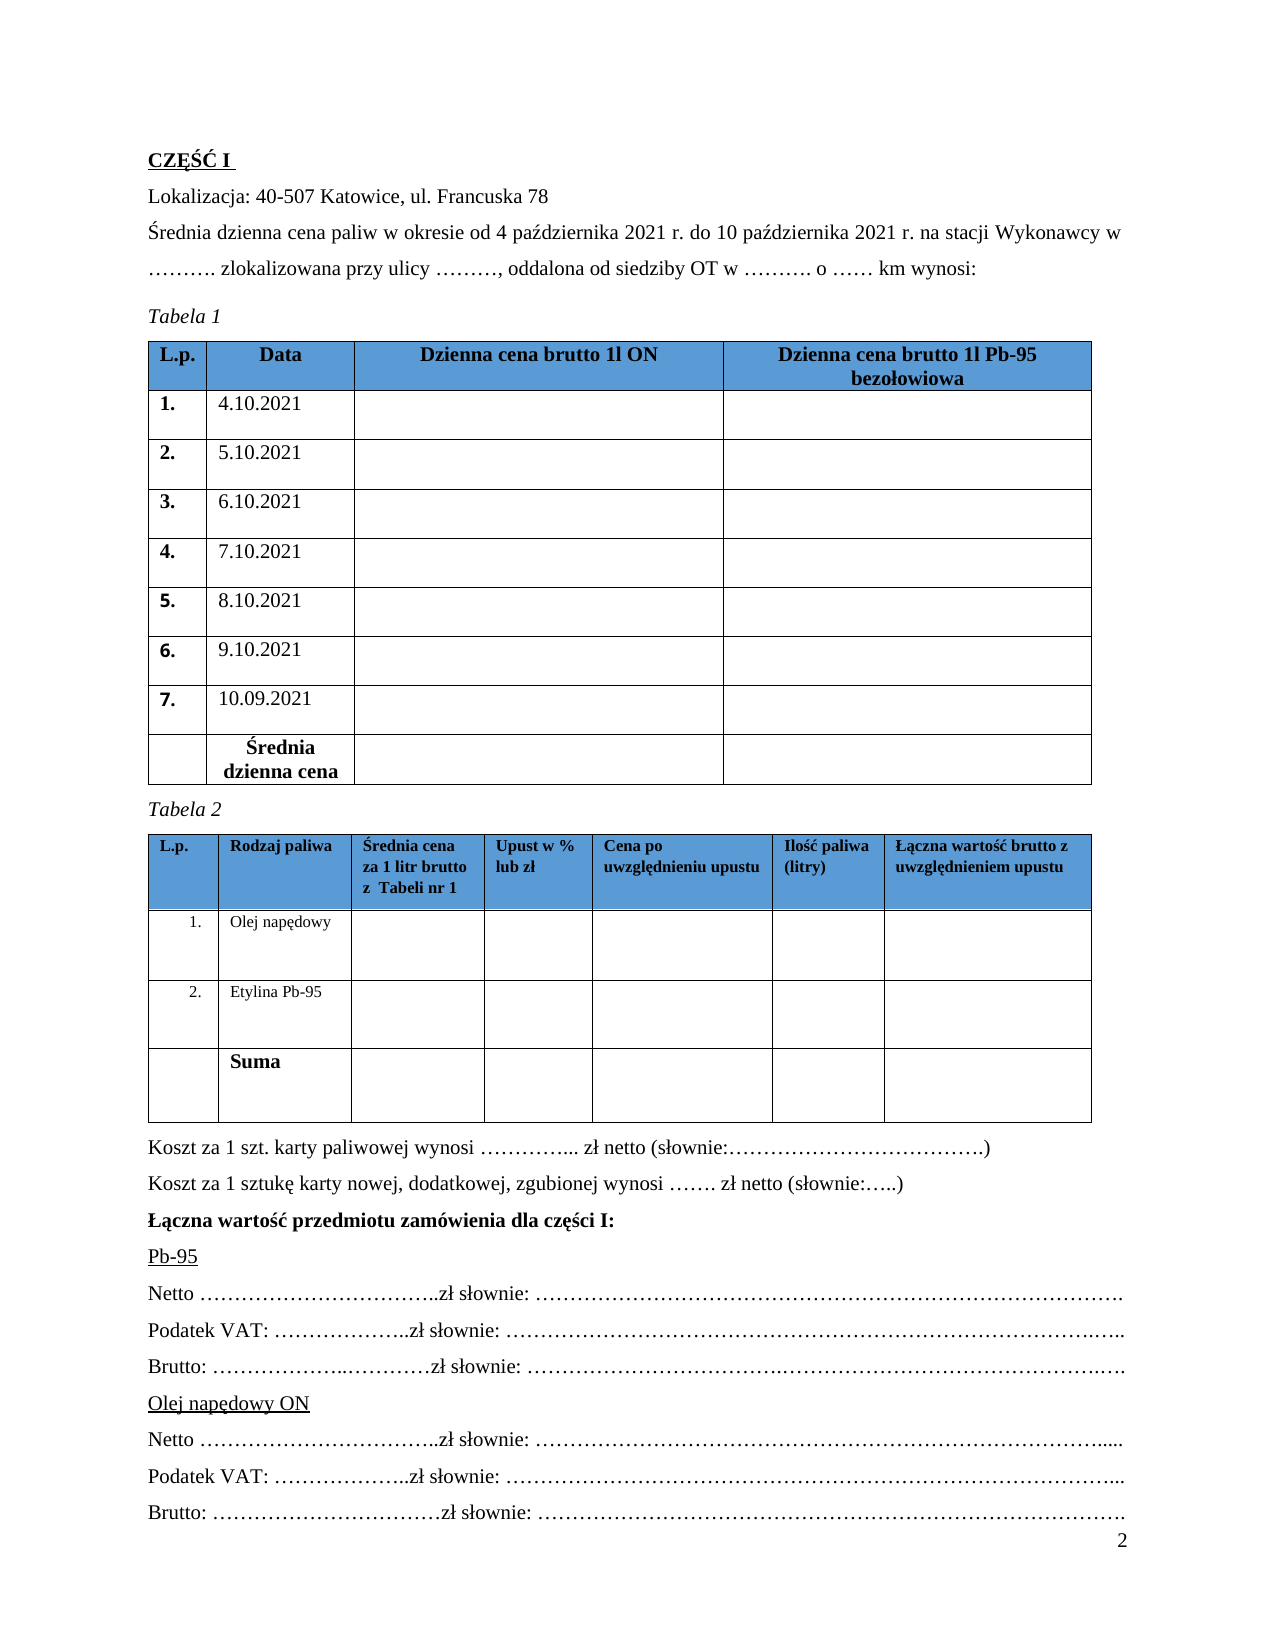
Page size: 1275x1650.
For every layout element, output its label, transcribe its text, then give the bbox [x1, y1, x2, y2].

table_cell 7. [149, 686, 206, 734]
table_cell Średnia dzienna cena [207, 735, 354, 783]
table_cell [593, 1049, 772, 1122]
table_cell Etylina Pb-95 [219, 981, 351, 1047]
text Brutto: ………………..…………zł słownie: ……………………………….……………………………………….…. [148, 1354, 1127, 1378]
table_header Łączna wartość brutto z uwzględnieniem upustu [885, 835, 1091, 909]
table_cell [485, 1049, 592, 1122]
table_cell [355, 735, 723, 783]
table_cell [355, 490, 723, 538]
table_cell 6.10.2021 [207, 490, 354, 538]
table_cell [355, 391, 723, 439]
table_cell 9.10.2021 [207, 637, 354, 685]
table_header Upust w % lub zł [485, 835, 592, 909]
table_cell [724, 686, 1091, 734]
table_header L.p. [149, 342, 206, 390]
table_cell 1. [149, 911, 218, 979]
text Pb-95 [148, 1244, 1127, 1268]
table_cell 2. [149, 981, 218, 1047]
text Netto ……………………………..zł słownie: ………………………………………………………………………..... [148, 1427, 1127, 1451]
table_cell [355, 440, 723, 488]
table_cell [355, 588, 723, 636]
table_cell 10.09.2021 [207, 686, 354, 734]
text CZĘŚĆ I [148, 148, 1127, 172]
table_cell 6. [149, 637, 206, 685]
table_cell [149, 735, 206, 783]
table_cell 3. [149, 490, 206, 538]
table_cell [352, 1049, 484, 1122]
table_cell [724, 588, 1091, 636]
table_cell 5.10.2021 [207, 440, 354, 488]
table_cell [355, 539, 723, 587]
table_cell [885, 911, 1091, 979]
table_cell [593, 981, 772, 1047]
table_cell [485, 911, 592, 979]
text Brutto: ……………………………zł słownie: …………………………………………………………………………. [148, 1500, 1127, 1524]
table_cell [355, 686, 723, 734]
table_cell [773, 1049, 884, 1122]
text Lokalizacja: 40-507 Katowice, ul. Francuska 78 [148, 184, 1127, 208]
table_cell [885, 981, 1091, 1047]
table_cell [593, 911, 772, 979]
table_header Ilość paliwa (litry) [773, 835, 884, 909]
text Netto ……………………………..zł słownie: …………………………………………………………………………. [148, 1281, 1127, 1305]
table_cell 8.10.2021 [207, 588, 354, 636]
table_header Data [207, 342, 354, 390]
table_cell [724, 440, 1091, 488]
table_cell [724, 637, 1091, 685]
table_header Dzienna cena brutto 1l ON [355, 342, 723, 390]
text Podatek VAT: ………………..zł słownie: ……………………………………………………………………………... [148, 1464, 1127, 1488]
text Koszt za 1 szt. karty paliwowej wynosi …………... zł netto (słownie:……………………………….) [148, 1135, 1127, 1159]
text Olej napędowy ON [148, 1391, 1127, 1415]
table_cell [724, 391, 1091, 439]
table_cell 4.10.2021 [207, 391, 354, 439]
text Łączna wartość przedmiotu zamówienia dla części I: [148, 1208, 1127, 1232]
text Średnia dzienna cena paliw w okresie od 4 października 2021 r. do 10 października 2021 r. na stacji Wykonawcy w ………. zlokalizowana przy ulicy ………, oddalona od siedziby OT w ………. o …… km wynosi: [148, 220, 1127, 280]
table_header L.p. [149, 835, 218, 909]
text Koszt za 1 sztukę karty nowej, dodatkowej, zgubionej wynosi ……. zł netto (słownie:…..) [148, 1171, 1127, 1195]
table_cell [352, 911, 484, 979]
table_cell 7.10.2021 [207, 539, 354, 587]
table_cell [773, 911, 884, 979]
table_cell [885, 1049, 1091, 1122]
table_header Średnia cena za 1 litr brutto z Tabeli nr 1 [352, 835, 484, 909]
table_header Rodzaj paliwa [219, 835, 351, 909]
table_cell Suma [219, 1049, 351, 1122]
table_cell 5. [149, 588, 206, 636]
table_cell Olej napędowy [219, 911, 351, 979]
table_cell 4. [149, 539, 206, 587]
table_cell [352, 981, 484, 1047]
table_cell 2. [149, 440, 206, 488]
table_cell [355, 637, 723, 685]
table_cell [149, 1049, 218, 1122]
table_cell [724, 735, 1091, 783]
table_cell [773, 981, 884, 1047]
table_cell 1. [149, 391, 206, 439]
table_cell [485, 981, 592, 1047]
table_cell [724, 539, 1091, 587]
table_header Dzienna cena brutto 1l Pb-95 bezołowiowa [724, 342, 1091, 390]
text Podatek VAT: ………………..zł słownie: ………………………………………………………………………….….. [148, 1317, 1127, 1342]
table_cell [724, 490, 1091, 538]
table_header Cena po uwzględnieniu upustu [593, 835, 772, 909]
